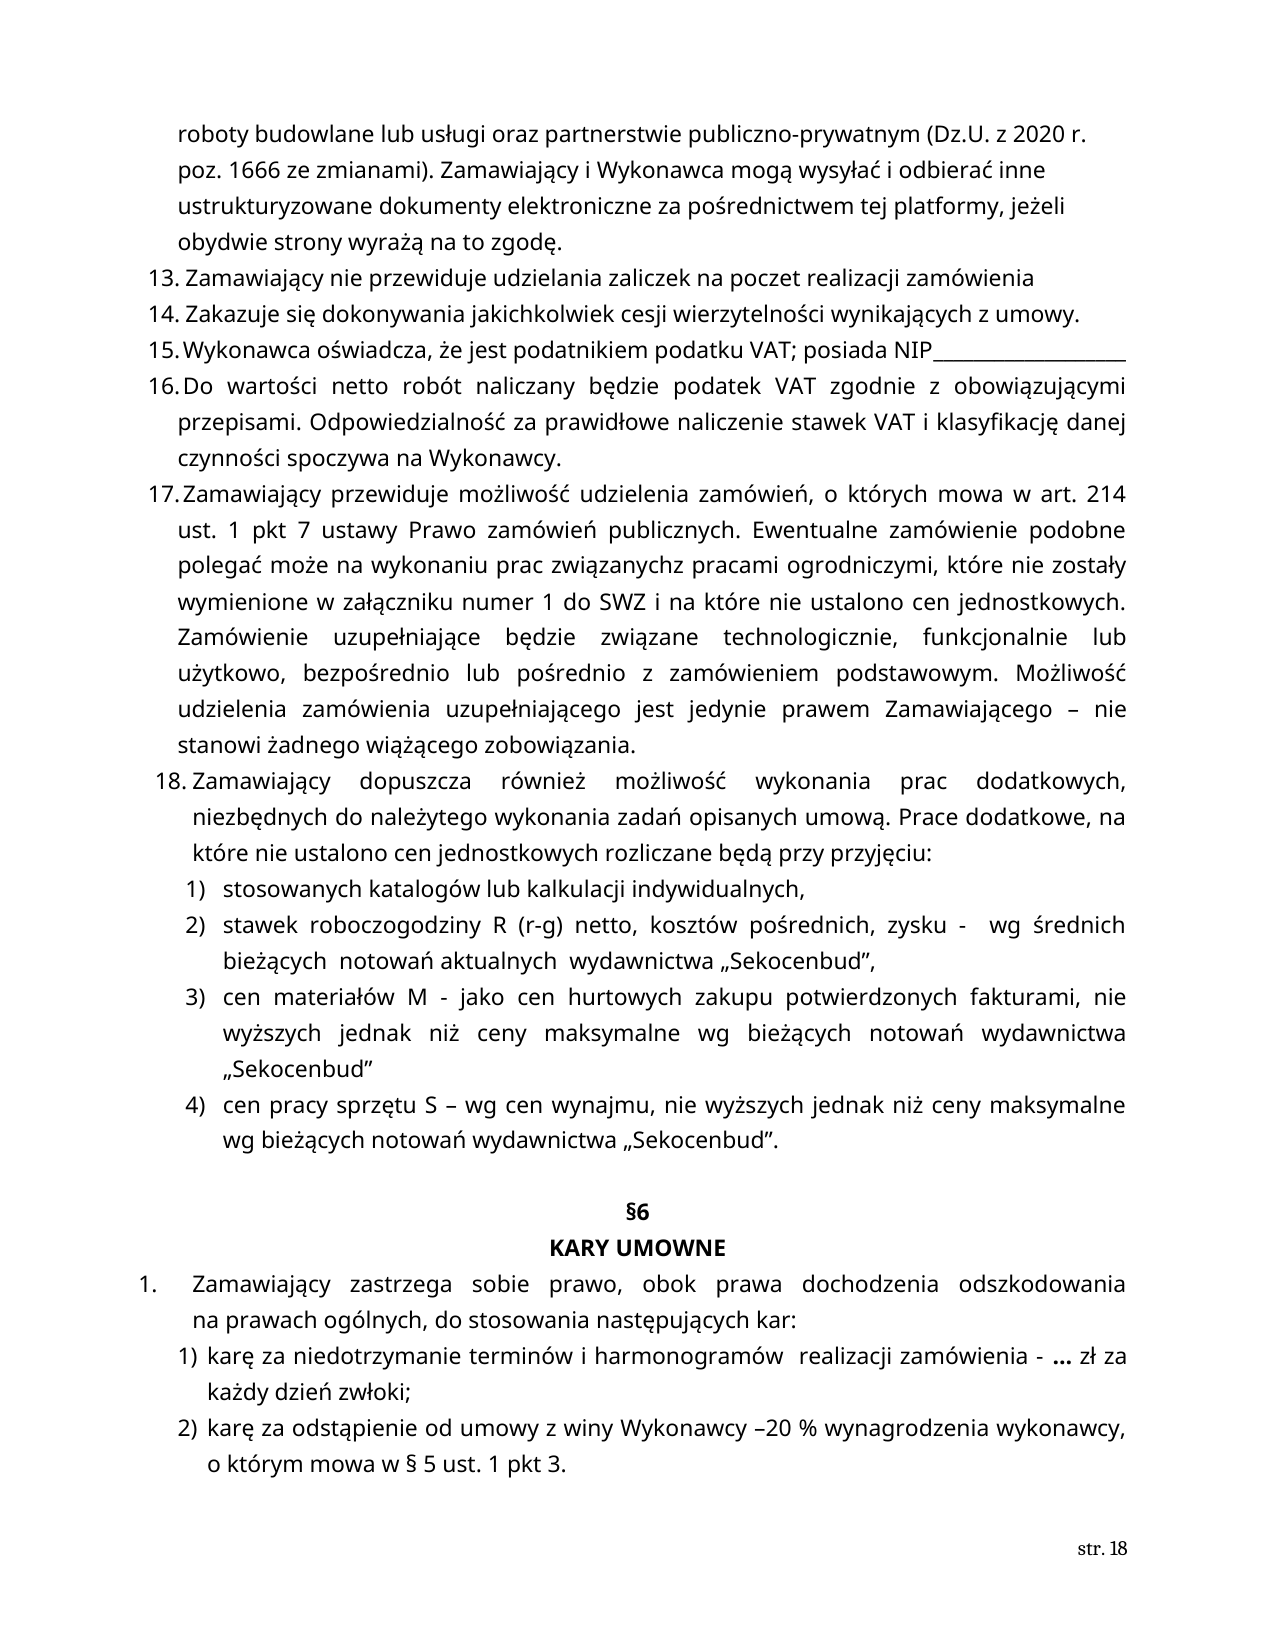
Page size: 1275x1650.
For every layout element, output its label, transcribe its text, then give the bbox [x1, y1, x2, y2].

list karę za odstąpienie od umowy z winy Wykonawcy –20 % wynagrodzenia wykonawcy, o którym mowa w § 5 ust. 1 pkt 3. [177, 1412, 1127, 1479]
list cen pracy sprzętu S – wg cen wynajmu, nie wyższych jednak niż ceny maksymalne wg bieżących notowań wydawnictwa „Sekocenbud”. [185, 1088, 1127, 1156]
text §6 [148, 1196, 1127, 1228]
list Zamawiający dopuszcza również możliwość wykonania prac dodatkowych, niezbędnych do należytego wykonania zadań opisanych umową. Prace dodatkowe, na które nie ustalono cen jednostkowych rozliczane będą przy przyjęciu: [154, 765, 1127, 868]
list Zamawiający przewiduje możliwość udzielenia zamówień, o których mowa w art. 214 ust. 1 pkt 7 ustawy Prawo zamówień publicznych. Ewentualne zamówienie podobne polegać może na wykonaniu prac związanychz pracami ogrodniczymi, które nie zostały wymienione w załączniku numer 1 do SWZ i na które nie ustalono cen jednostkowych. Zamówienie uzupełniające będzie związane technologicznie, funkcjonalnie lub użytkowo, bezpośrednio lub pośrednio z zamówieniem podstawowym. Możliwość udzielenia zamówienia uzupełniającego jest jedynie prawem Zamawiającego – nie stanowi żadnego wiążącego zobowiązania. [148, 478, 1127, 760]
list stosowanych katalogów lub kalkulacji indywidualnych, [185, 873, 1127, 904]
list Wykonawca oświadcza, że jest podatnikiem podatku VAT; posiada NIP___________________ [148, 334, 1127, 365]
list Do wartości netto robót naliczany będzie podatek VAT zgodnie z obowiązującymi przepisami. Odpowiedzialność za prawidłowe naliczenie stawek VAT i klasyfikację danej czynności spoczywa na Wykonawcy. [148, 370, 1127, 473]
text KARY UMOWNE [148, 1232, 1127, 1263]
list Zakazuje się dokonywania jakichkolwiek cesji wierzytelności wynikających z umowy. [148, 298, 1127, 329]
list Zamawiający zastrzega sobie prawo, obok prawa dochodzenia odszkodowania na prawach ogólnych, do stosowania następujących kar: [148, 1268, 1127, 1335]
list stawek roboczogodziny R (r-g) netto, kosztów pośrednich, zysku - wg średnich bieżących notowań aktualnych wydawnictwa „Sekocenbud”, [185, 909, 1127, 976]
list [133, 118, 1127, 257]
list Zamawiający nie przewiduje udzielania zaliczek na poczet realizacji zamówienia [148, 262, 1127, 293]
list cen materiałów M - jako cen hurtowych zakupu potwierdzonych fakturami, nie wyższych jednak niż ceny maksymalne wg bieżących notowań wydawnictwa „Sekocenbud” [185, 981, 1127, 1084]
list karę za niedotrzymanie terminów i harmonogramów realizacji zamówienia - … zł za każdy dzień zwłoki; [177, 1340, 1127, 1407]
